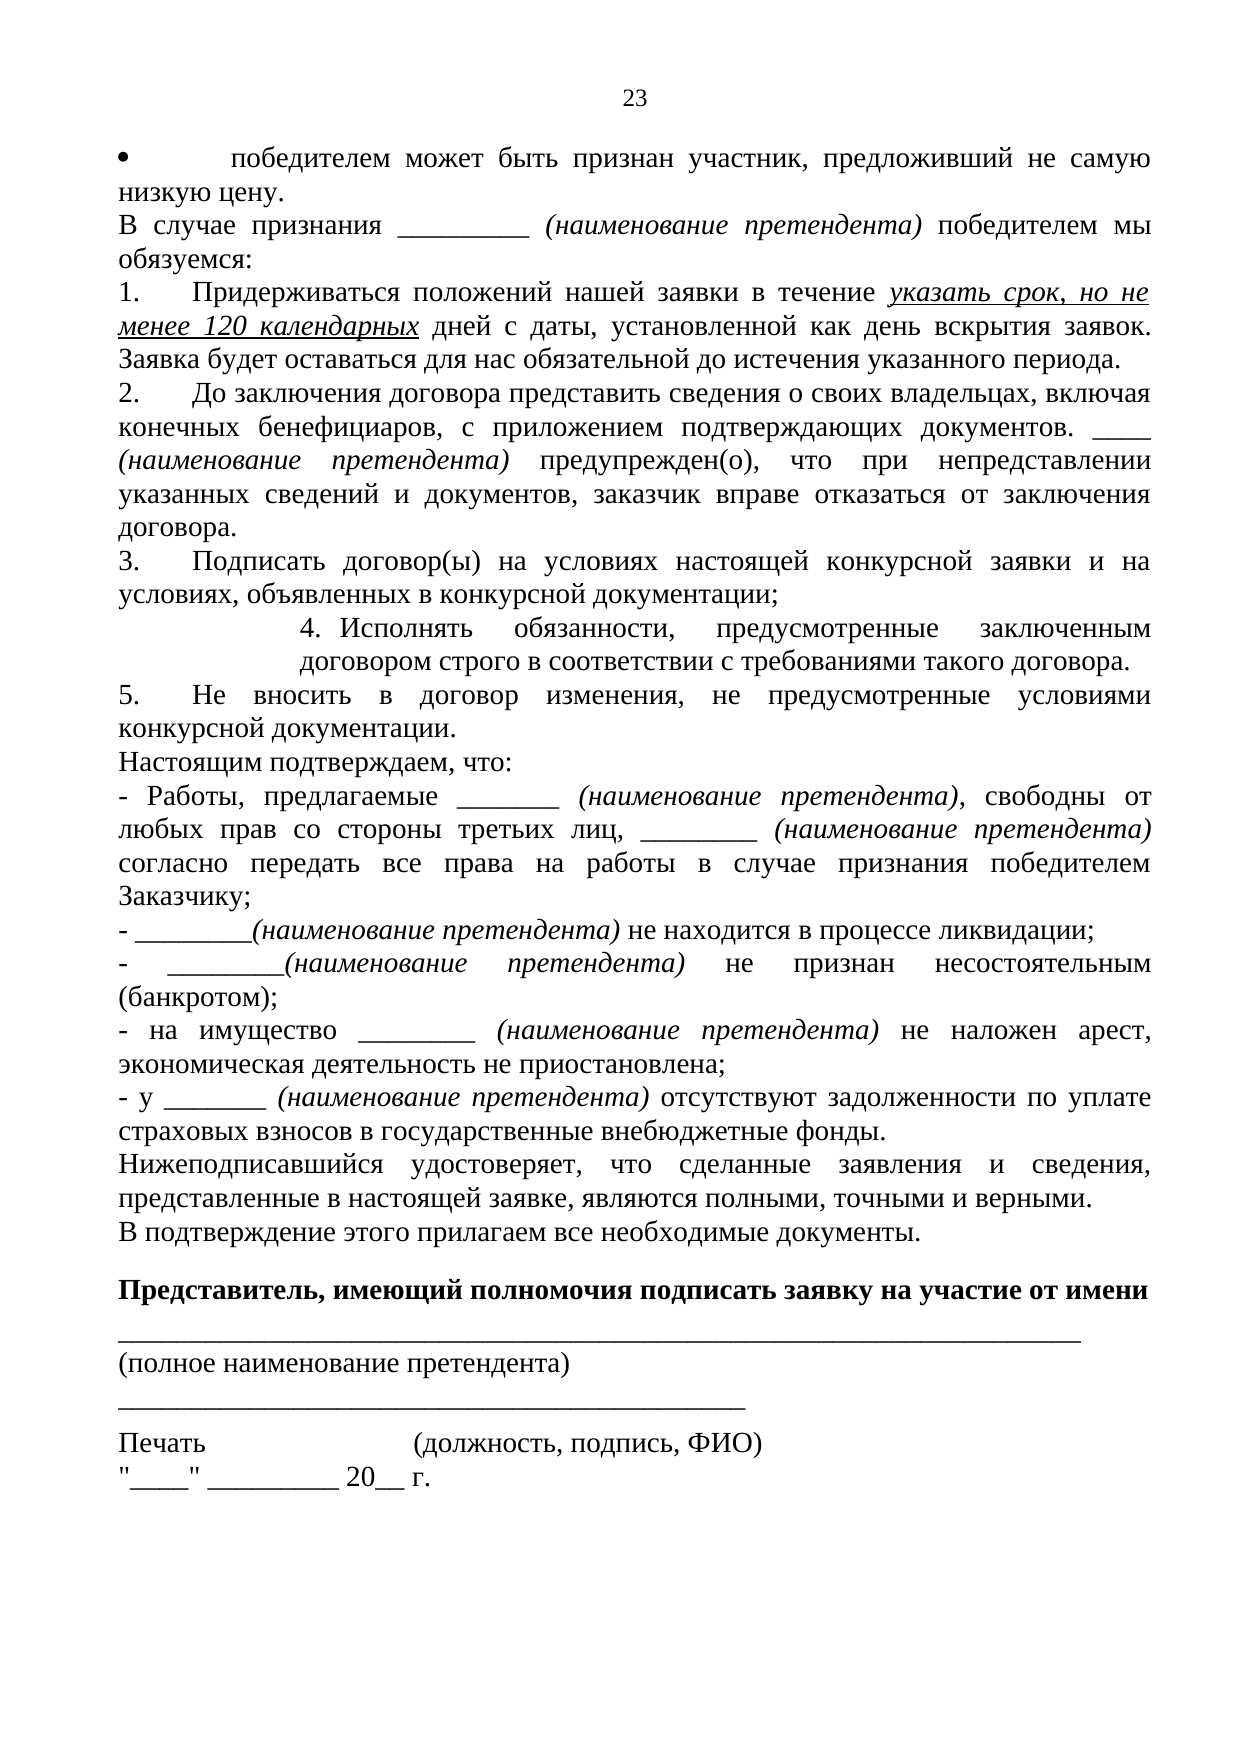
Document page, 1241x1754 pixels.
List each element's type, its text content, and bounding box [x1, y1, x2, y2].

text Настоящим подтверждаем, что: [118, 744, 1152, 778]
list До заключения договора представить сведения о своих владельцах, включая конечных бенефициаров, с приложением подтверждающих документов. ____ (наименование претендента) предупрежден(о), что при непредставлении указанных сведений и документов, заказчик вправе отказаться от заключения договора. [118, 375, 1152, 543]
text В подтверждение этого прилагаем все необходимые документы. [118, 1214, 1152, 1247]
text - ________(наименование претендента) не находится в процессе ликвидации; [118, 912, 1152, 945]
text Печать (должность, подпись, ФИО) [118, 1425, 1152, 1459]
text - Работы, предлагаемые _______ (наименование претендента), свободны от любых прав со стороны третьих лиц, ________ (наименование претендента) согласно передать все права на работы в случае признания победителем Заказчику; [118, 778, 1152, 912]
text "____" _________ 20__ г. [118, 1459, 1152, 1492]
text - на имущество ________ (наименование претендента) не наложен арест, экономическая деятельность не приостановлена; [118, 1012, 1152, 1079]
list Придерживаться положений нашей заявки в течение указать срок, но не менее 120 календарных дней с даты, установленной как день вскрытия заявок. Заявка будет оставаться для нас обязательной до истечения указанного периода. [118, 274, 1152, 375]
text - ________(наименование претендента) не признан несостоятельным (банкротом); [118, 945, 1152, 1012]
text __________________________________________________________________ [118, 1312, 1152, 1346]
text (полное наименование претендента) [118, 1346, 1152, 1379]
list Исполнять обязанности, предусмотренные заключенным договором строго в соответствии с требованиями такого договора. [118, 610, 1152, 677]
text - у _______ (наименование претендента) отсутствуют задолженности по уплате страховых взносов в государственные внебюджетные фонды. [118, 1079, 1152, 1147]
text ___________________________________________ [118, 1379, 1152, 1413]
list победителем может быть признан участник, предложивший не самую низкую цену. [118, 140, 1152, 207]
text В случае признания _________ (наименование претендента) победителем мы обязуемся: [118, 207, 1152, 274]
text Представитель, имеющий полномочия подписать заявку на участие от имени [118, 1272, 1152, 1306]
list Подписать договор(ы) на условиях настоящей конкурсной заявки и на условиях, объявленных в конкурсной документации; [118, 543, 1152, 610]
list Не вносить в договор изменения, не предусмотренные условиями конкурсной документации. [118, 677, 1152, 744]
text Нижеподписавшийся удостоверяет, что сделанные заявления и сведения, представленные в настоящей заявке, являются полными, точными и верными. [118, 1147, 1152, 1214]
